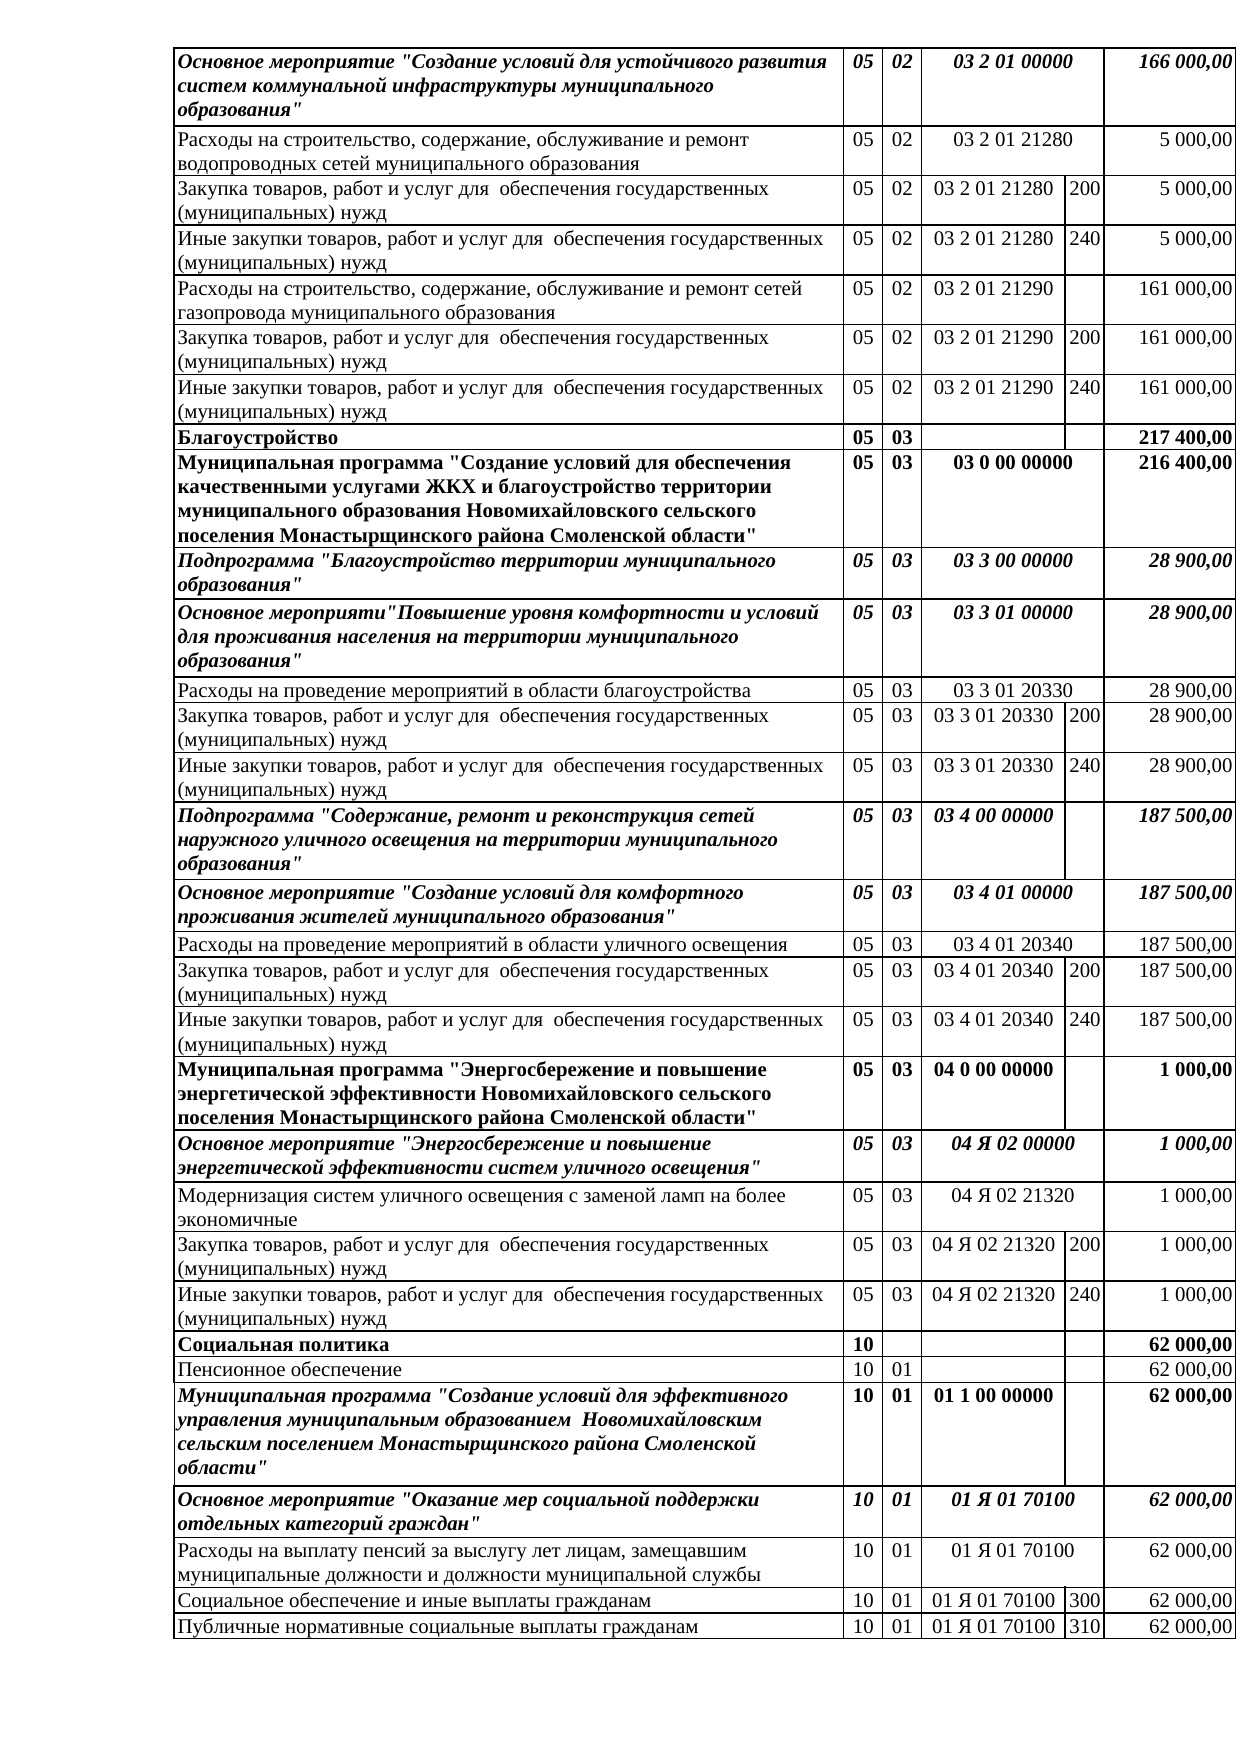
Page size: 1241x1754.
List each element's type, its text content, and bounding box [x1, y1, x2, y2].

table_cell 03 [883, 803, 921, 879]
table_cell Подпрограмма "Благоустройство территории муниципального образования" [175, 548, 843, 598]
table_cell 05 [844, 1007, 882, 1056]
table_cell 02 [883, 325, 921, 373]
table_cell 03 2 01 21280 [922, 127, 1103, 175]
table_cell Закупка товаров, работ и услуг для обеспечения государственных (муниципальных) нужд [175, 325, 843, 373]
table_cell 01 [883, 1538, 921, 1586]
table_cell 03 4 01 20340 [922, 958, 1064, 1006]
table_cell 28 900,00 [1105, 678, 1235, 702]
table_cell 01 Я 01 70100 [922, 1614, 1064, 1638]
table_cell 200 [1066, 176, 1103, 224]
table_cell 1 000,00 [1105, 1282, 1235, 1330]
table_cell Муниципальная программа "Создание условий для эффективного управления муниципальным образованием Новомихайловским сельским поселением Монастырщинского района Смоленской области" [175, 1383, 843, 1485]
table_cell Основное мероприятие "Создание условий для комфортного проживания жителей муниципального образования" [175, 880, 843, 931]
table_cell Иные закупки товаров, работ и услуг для обеспечения государственных (муниципальных) нужд [175, 375, 843, 423]
table_cell 187 500,00 [1105, 880, 1235, 931]
table_cell 05 [844, 678, 882, 702]
table_cell Расходы на проведение мероприятий в области уличного освещения [175, 932, 843, 956]
table_cell 04 Я 02 21320 [922, 1232, 1064, 1280]
table_cell 02 [883, 226, 921, 274]
table_cell 03 [883, 1131, 921, 1181]
table_cell 03 3 01 20330 [922, 703, 1064, 751]
table_cell Расходы на выплату пенсий за выслугу лет лицам, замещавшим муниципальные должности и должности муниципальной службы [175, 1538, 843, 1586]
table_cell 03 3 01 20330 [922, 753, 1064, 801]
table_cell 03 2 01 21290 [922, 276, 1064, 324]
table_cell 03 [883, 1007, 921, 1056]
table_cell 05 [844, 1131, 882, 1181]
table_cell 01 [883, 1614, 921, 1638]
table_cell 200 [1066, 325, 1103, 373]
table_cell Закупка товаров, работ и услуг для обеспечения государственных (муниципальных) нужд [175, 1232, 843, 1280]
table_cell Основное мероприятие "Энергосбережение и повышение энергетической эффективности систем уличного освещения" [175, 1131, 843, 1181]
table_cell 03 [883, 548, 921, 598]
table_cell 300 [1066, 1588, 1103, 1612]
table_cell Иные закупки товаров, работ и услуг для обеспечения государственных (муниципальных) нужд [175, 753, 843, 801]
table_cell 187 500,00 [1105, 932, 1235, 956]
table_cell [1066, 425, 1103, 449]
table_cell 05 [844, 325, 882, 373]
table_cell [922, 1332, 1064, 1356]
table_cell 05 [844, 226, 882, 274]
table_cell 10 [844, 1538, 882, 1586]
table_cell 03 2 01 21280 [922, 226, 1064, 274]
table_cell 03 [883, 753, 921, 801]
table_cell 62 000,00 [1105, 1383, 1235, 1485]
table_cell 03 [883, 958, 921, 1006]
table_cell 05 [844, 932, 882, 956]
table_cell 01 [883, 1357, 921, 1381]
table_cell 217 400,00 [1105, 425, 1235, 449]
table_cell 161 000,00 [1105, 375, 1235, 423]
table_cell 05 [844, 958, 882, 1006]
table_cell [1066, 1332, 1103, 1356]
table_cell Пенсионное обеспечение [175, 1357, 843, 1381]
table_cell Иные закупки товаров, работ и услуг для обеспечения государственных (муниципальных) нужд [175, 226, 843, 274]
table_cell [922, 425, 1064, 449]
table_cell 10 [844, 1487, 882, 1537]
table_cell 05 [844, 425, 882, 449]
table_cell [1066, 1357, 1103, 1381]
table_cell 187 500,00 [1105, 1007, 1235, 1056]
table_cell 1 000,00 [1105, 1057, 1235, 1129]
table_cell 03 2 01 21290 [922, 375, 1064, 423]
table_cell 03 [883, 450, 921, 547]
table_cell 200 [1066, 703, 1103, 751]
table_cell 05 [844, 176, 882, 224]
table_cell 62 000,00 [1105, 1357, 1235, 1381]
table_cell 04 Я 02 21320 [922, 1282, 1064, 1330]
table_cell Социальное обеспечение и иные выплаты гражданам [175, 1588, 843, 1612]
table_cell 200 [1066, 1232, 1103, 1280]
table_cell 03 [883, 932, 921, 956]
table_cell Основное мероприятие "Оказание мер социальной поддержки отдельных категорий граждан" [175, 1487, 843, 1537]
table_cell 5 000,00 [1105, 176, 1235, 224]
table_cell Муниципальная программа "Энергосбережение и повышение энергетической эффективности Новомихайловского сельского поселения Монастырщинского района Смоленской области" [175, 1057, 843, 1129]
table_cell 05 [844, 703, 882, 751]
table_cell 05 [844, 1183, 882, 1231]
table_cell 02 [883, 176, 921, 224]
table_cell 28 900,00 [1105, 753, 1235, 801]
table_cell 03 [883, 678, 921, 702]
table_cell 216 400,00 [1105, 450, 1235, 547]
table_cell [922, 1357, 1064, 1381]
table_cell 05 [844, 1232, 882, 1280]
table_cell 03 2 01 21280 [922, 176, 1064, 224]
table_cell 02 [883, 127, 921, 175]
table_cell 1 000,00 [1105, 1183, 1235, 1231]
table_cell 03 [883, 1057, 921, 1129]
table_cell 03 4 01 20340 [922, 1007, 1064, 1056]
table_cell 166 000,00 [1105, 49, 1235, 125]
table_cell 02 [883, 276, 921, 324]
table_cell Основное мероприятие "Создание условий для устойчивого развития систем коммунальной инфраструктуры муниципального образования" [175, 49, 843, 125]
table_cell 28 900,00 [1105, 600, 1235, 676]
table_cell 01 Я 01 70100 [922, 1487, 1103, 1537]
table_cell 1 000,00 [1105, 1232, 1235, 1280]
table_cell 04 Я 02 00000 [922, 1131, 1103, 1181]
table_cell Расходы на строительство, содержание, обслуживание и ремонт сетей газопровода муниципального образования [175, 276, 843, 324]
table_cell 01 1 00 00000 [922, 1383, 1064, 1485]
table_cell 01 Я 01 70100 [922, 1538, 1103, 1586]
table_cell Публичные нормативные социальные выплаты гражданам [175, 1614, 843, 1638]
table_cell 05 [844, 600, 882, 676]
table_cell Социальная политика [175, 1332, 843, 1356]
table_cell 03 0 00 00000 [922, 450, 1103, 547]
table_cell 10 [844, 1357, 882, 1381]
table_cell Модернизация систем уличного освещения с заменой ламп на более экономичные [175, 1183, 843, 1231]
table_cell 05 [844, 880, 882, 931]
table_cell [1066, 276, 1103, 324]
table_cell 10 [844, 1588, 882, 1612]
table_cell 03 4 00 00000 [922, 803, 1064, 879]
table_cell 01 [883, 1487, 921, 1537]
table_cell 187 500,00 [1105, 958, 1235, 1006]
table_cell 05 [844, 127, 882, 175]
table_cell Иные закупки товаров, работ и услуг для обеспечения государственных (муниципальных) нужд [175, 1007, 843, 1056]
table_cell 04 0 00 00000 [922, 1057, 1064, 1129]
table_cell 05 [844, 548, 882, 598]
table_cell Закупка товаров, работ и услуг для обеспечения государственных (муниципальных) нужд [175, 176, 843, 224]
table_cell 03 2 01 00000 [922, 49, 1103, 125]
table_cell 05 [844, 803, 882, 879]
table_cell 01 [883, 1383, 921, 1485]
table_cell 5 000,00 [1105, 226, 1235, 274]
table_cell 10 [844, 1614, 882, 1638]
table_cell 240 [1066, 375, 1103, 423]
table_cell 03 [883, 1232, 921, 1280]
table_cell 03 [883, 880, 921, 931]
table_cell 04 Я 02 21320 [922, 1183, 1103, 1231]
table_cell 200 [1066, 958, 1103, 1006]
table_cell 03 [883, 1282, 921, 1330]
table_cell 05 [844, 450, 882, 547]
table_cell 03 4 01 20340 [922, 932, 1103, 956]
table_cell Иные закупки товаров, работ и услуг для обеспечения государственных (муниципальных) нужд [175, 1282, 843, 1330]
table_cell 03 3 01 00000 [922, 600, 1103, 676]
table_cell 240 [1066, 226, 1103, 274]
table_cell 05 [844, 375, 882, 423]
table_cell 03 3 00 00000 [922, 548, 1103, 598]
table_cell 03 [883, 600, 921, 676]
table_cell 03 [883, 703, 921, 751]
table_cell Благоустройство [175, 425, 843, 449]
table_cell 03 3 01 20330 [922, 678, 1103, 702]
table_cell 03 [883, 1183, 921, 1231]
table_cell Закупка товаров, работ и услуг для обеспечения государственных (муниципальных) нужд [175, 703, 843, 751]
table_cell [1066, 803, 1103, 879]
table_cell 02 [883, 49, 921, 125]
table_cell 28 900,00 [1105, 548, 1235, 598]
table_cell [1066, 1057, 1103, 1129]
table_cell 05 [844, 1057, 882, 1129]
table_cell 161 000,00 [1105, 325, 1235, 373]
table_cell 10 [844, 1332, 882, 1356]
table_cell 62 000,00 [1105, 1332, 1235, 1356]
table_cell Основное мероприяти"Повышение уровня комфортности и условий для проживания населения на территории муниципального образования" [175, 600, 843, 676]
table_cell 310 [1066, 1614, 1103, 1638]
table_cell 01 [883, 1588, 921, 1612]
table_cell 1 000,00 [1105, 1131, 1235, 1181]
table_cell 187 500,00 [1105, 803, 1235, 879]
table_cell 03 4 01 00000 [922, 880, 1103, 931]
table_cell Закупка товаров, работ и услуг для обеспечения государственных (муниципальных) нужд [175, 958, 843, 1006]
table_cell Расходы на проведение мероприятий в области благоустройства [175, 678, 843, 702]
table_cell 5 000,00 [1105, 127, 1235, 175]
table_cell 05 [844, 49, 882, 125]
table_cell 62 000,00 [1105, 1538, 1235, 1586]
table_cell 03 [883, 425, 921, 449]
table_cell 03 2 01 21290 [922, 325, 1064, 373]
table_cell 05 [844, 276, 882, 324]
table_cell 02 [883, 375, 921, 423]
table_cell [883, 1332, 921, 1356]
table_cell 10 [844, 1383, 882, 1485]
table_cell 161 000,00 [1105, 276, 1235, 324]
table_cell 05 [844, 1282, 882, 1330]
table_cell 62 000,00 [1105, 1487, 1235, 1537]
table_cell [1066, 1383, 1103, 1485]
table_cell 240 [1066, 753, 1103, 801]
table_cell Подпрограмма "Содержание, ремонт и реконструкция сетей наружного уличного освещения на территории муниципального образования" [175, 803, 843, 879]
table_cell 05 [844, 753, 882, 801]
table_cell 240 [1066, 1007, 1103, 1056]
table_cell 62 000,00 [1105, 1614, 1235, 1638]
table_cell 62 000,00 [1105, 1588, 1235, 1612]
table_cell Расходы на строительство, содержание, обслуживание и ремонт водопроводных сетей муниципального образования [175, 127, 843, 175]
table_cell 28 900,00 [1105, 703, 1235, 751]
table_cell 01 Я 01 70100 [922, 1588, 1064, 1612]
table_cell 240 [1066, 1282, 1103, 1330]
